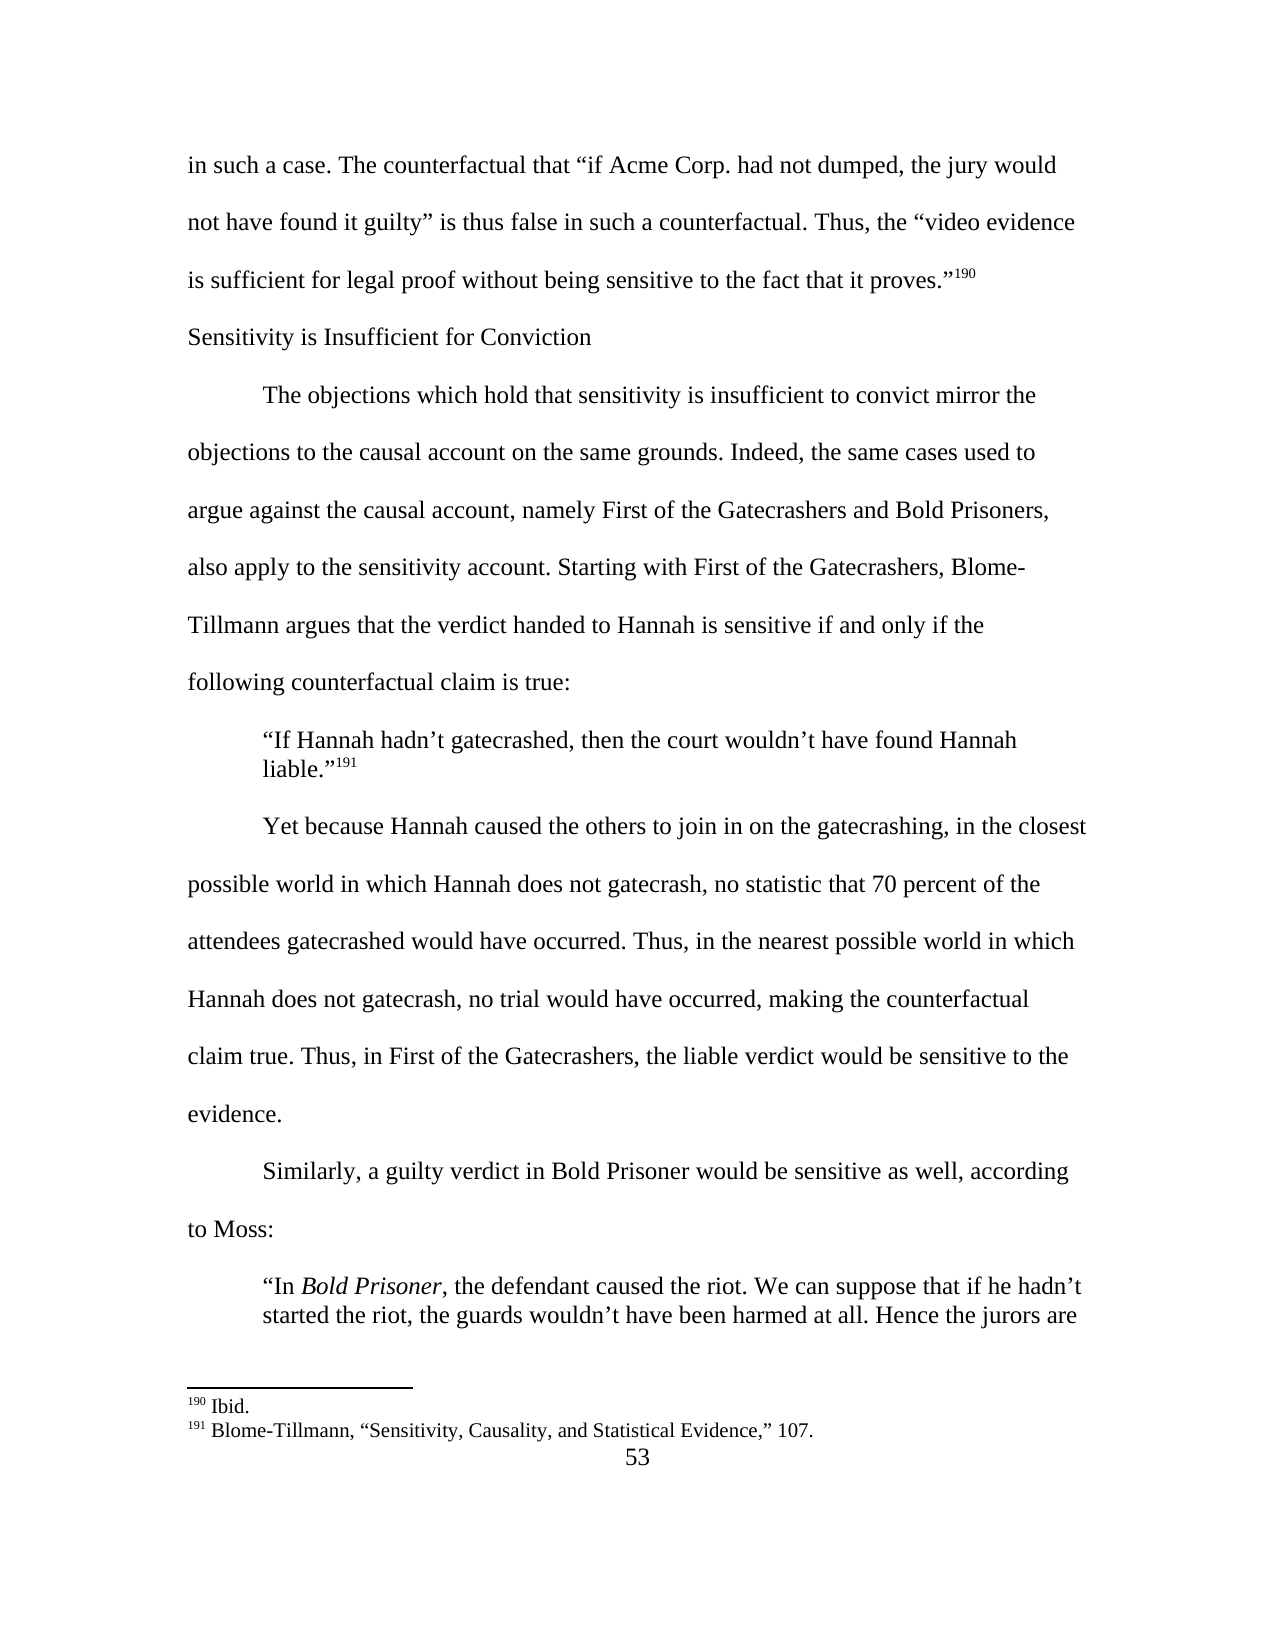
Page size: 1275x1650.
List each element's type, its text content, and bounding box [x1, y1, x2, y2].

text Sensitivity is Insufficient for Conviction [187, 322, 1087, 351]
text The objections which hold that sensitivity is insufficient to convict mirror the objections to the causal account on the same grounds. Indeed, the same cases used to argue against the causal account, namely First of the Gatecrashers and Bold Prisoners, also apply to the sensitivity account. Starting with First of the Gatecrashers, Blome-Tillmann argues that the verdict handed to Hannah is sensitive if and only if the following counterfactual claim is true: [187, 380, 1087, 696]
text Yet because Hannah caused the others to join in on the gatecrashing, in the closest possible world in which Hannah does not gatecrash, no statistic that 70 percent of the attendees gatecrashed would have occurred. Thus, in the nearest possible world in which Hannah does not gatecrash, no trial would have occurred, making the counterfactual claim true. Thus, in First of the Gatecrashers, the liable verdict would be sensitive to the evidence. [187, 811, 1087, 1127]
text “If Hannah hadn’t gatecrashed, then the court wouldn’t have found Hannah liable.” [262, 725, 1087, 782]
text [262, 1271, 1087, 1329]
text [187, 150, 1087, 294]
text Similarly, a guilty verdict in Bold Prisoner would be sensitive as well, according to Moss: [187, 1156, 1087, 1242]
